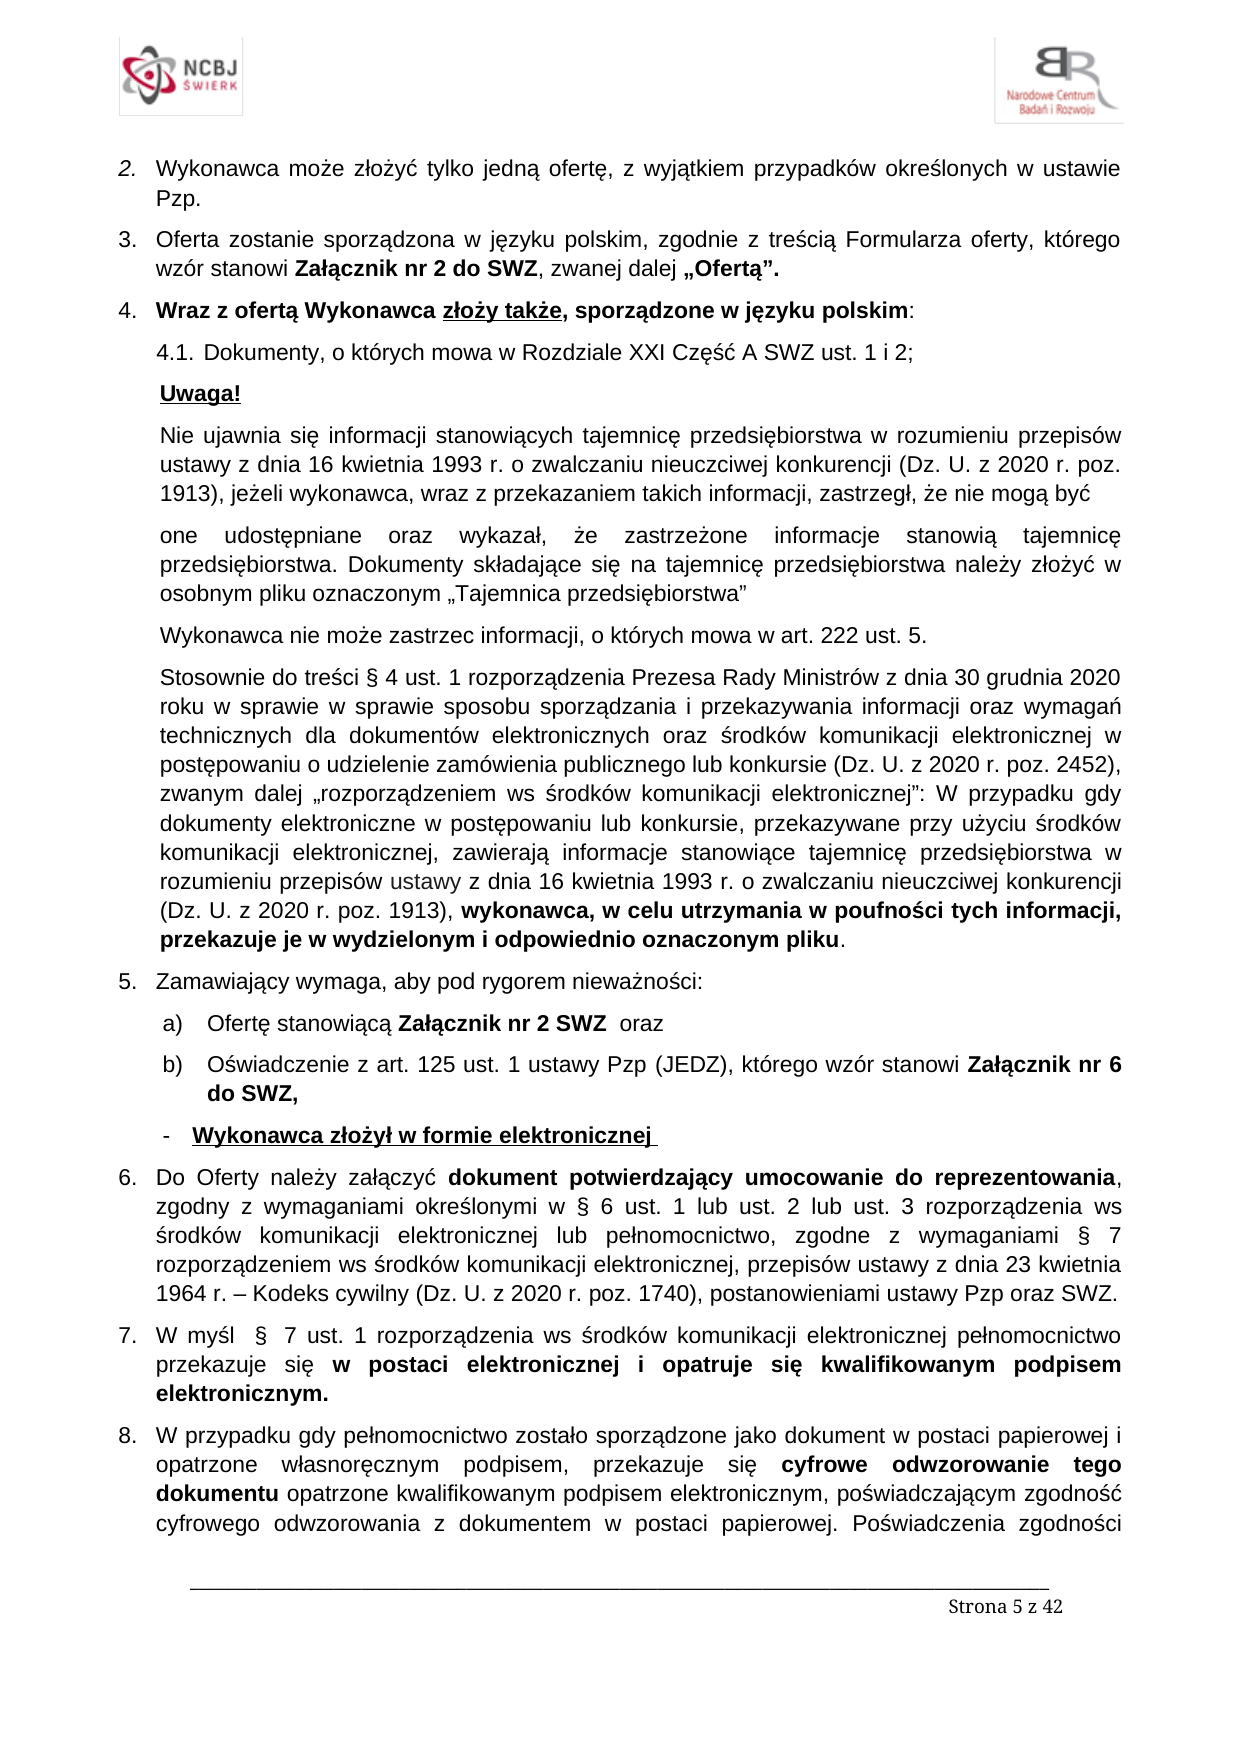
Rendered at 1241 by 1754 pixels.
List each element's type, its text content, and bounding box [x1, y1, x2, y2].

text one udostępniane oraz wykazał, że zastrzeżone informacje stanowią tajemnicę przedsiębiorstwa. Dokumenty składające się na tajemnicę przedsiębiorstwa należy złożyć w osobnym pliku oznaczonym „Tajemnica przedsiębiorstwa” [159, 520, 1122, 608]
list Oświadczenie z art. 125 ust. 1 ustawy Pzp (JEDZ), którego wzór stanowi Załącznik nr 6 do SWZ, [162, 1049, 1122, 1108]
list Ofertę stanowiącą Załącznik nr 2 SWZ oraz [162, 1008, 1122, 1037]
list Dokumenty, o których mowa w Rozdziale XXI Część A SWZ ust. 1 i 2; [156, 337, 1122, 366]
text Uwaga! [159, 378, 1122, 408]
text Stosownie do treści § 4 ust. 1 rozporządzenia Prezesa Rady Ministrów z dnia 30 grudnia 2020 roku w sprawie w sprawie sposobu sporządzania i przekazywania informacji oraz wymagań technicznych dla dokumentów elektronicznych oraz środków komunikacji elektronicznej w postępowaniu o udzielenie zamówienia publicznego lub konkursie (Dz. U. z 2020 r. poz. 2452), zwanym dalej „rozporządzeniem ws środków komunikacji elektronicznej”: W przypadku gdy dokumenty elektroniczne w postępowaniu lub konkursie, przekazywane przy użyciu środków komunikacji elektronicznej, zawierają informacje stanowiące tajemnicę przedsiębiorstwa w rozumieniu przepisów ustawy z dnia 16 kwietnia 1993 r. o zwalczaniu nieuczciwej konkurencji (Dz. U. z 2020 r. poz. 1913), wykonawca, w celu utrzymania w poufności tych informacji, przekazuje je w wydzielonym i odpowiednio oznaczonym pliku. [159, 662, 1122, 953]
list Do Oferty należy załączyć dokument potwierdzający umocowanie do reprezentowania, zgodny z wymaganiami określonymi w § 6 ust. 1 lub ust. 2 lub ust. 3 rozporządzenia ws środków komunikacji elektronicznej lub pełnomocnictwo, zgodne z wymaganiami § 7 rozporządzeniem ws środków komunikacji elektronicznej, przepisów ustawy z dnia 23 kwietnia 1964 r. – Kodeks cywilny (Dz. U. z 2020 r. poz. 1740), postanowieniami ustawy Pzp oraz SWZ. [118, 1162, 1122, 1308]
text Wykonawca nie może zastrzec informacji, o których mowa w art. 222 ust. 5. [159, 620, 1122, 649]
list Oferta zostanie sporządzona w języku polskim, zgodnie z treścią Formularza oferty, którego wzór stanowi Załącznik nr 2 do SWZ, zwanej dalej „Ofertą”. [118, 224, 1122, 283]
list Wraz z ofertą Wykonawca złoży także, sporządzone w języku polskim: [118, 295, 1122, 324]
text Nie ujawnia się informacji stanowiących tajemnicę przedsiębiorstwa w rozumieniu przepisów ustawy z dnia 16 kwietnia 1993 r. o zwalczaniu nieuczciwej konkurencji (Dz. U. z 2020 r. poz. 1913), jeżeli wykonawca, wraz z przekazaniem takich informacji, zastrzegł, że nie mogą być [159, 420, 1122, 508]
list Wykonawca może złożyć tylko jedną ofertę, z wyjątkiem przypadków określonych w ustawie Pzp. [118, 153, 1122, 212]
list Zamawiający wymaga, aby pod rygorem nieważności: [118, 966, 1122, 995]
list W myśl § 7 ust. 1 rozporządzenia ws środków komunikacji elektronicznej pełnomocnictwo przekazuje się w postaci elektronicznej i opatruje się kwalifikowanym podpisem elektronicznym. [118, 1320, 1122, 1408]
list - Wykonawca złożył w formie elektronicznej [162, 1120, 1122, 1149]
picture [118, 37, 1125, 125]
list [118, 1420, 1122, 1537]
